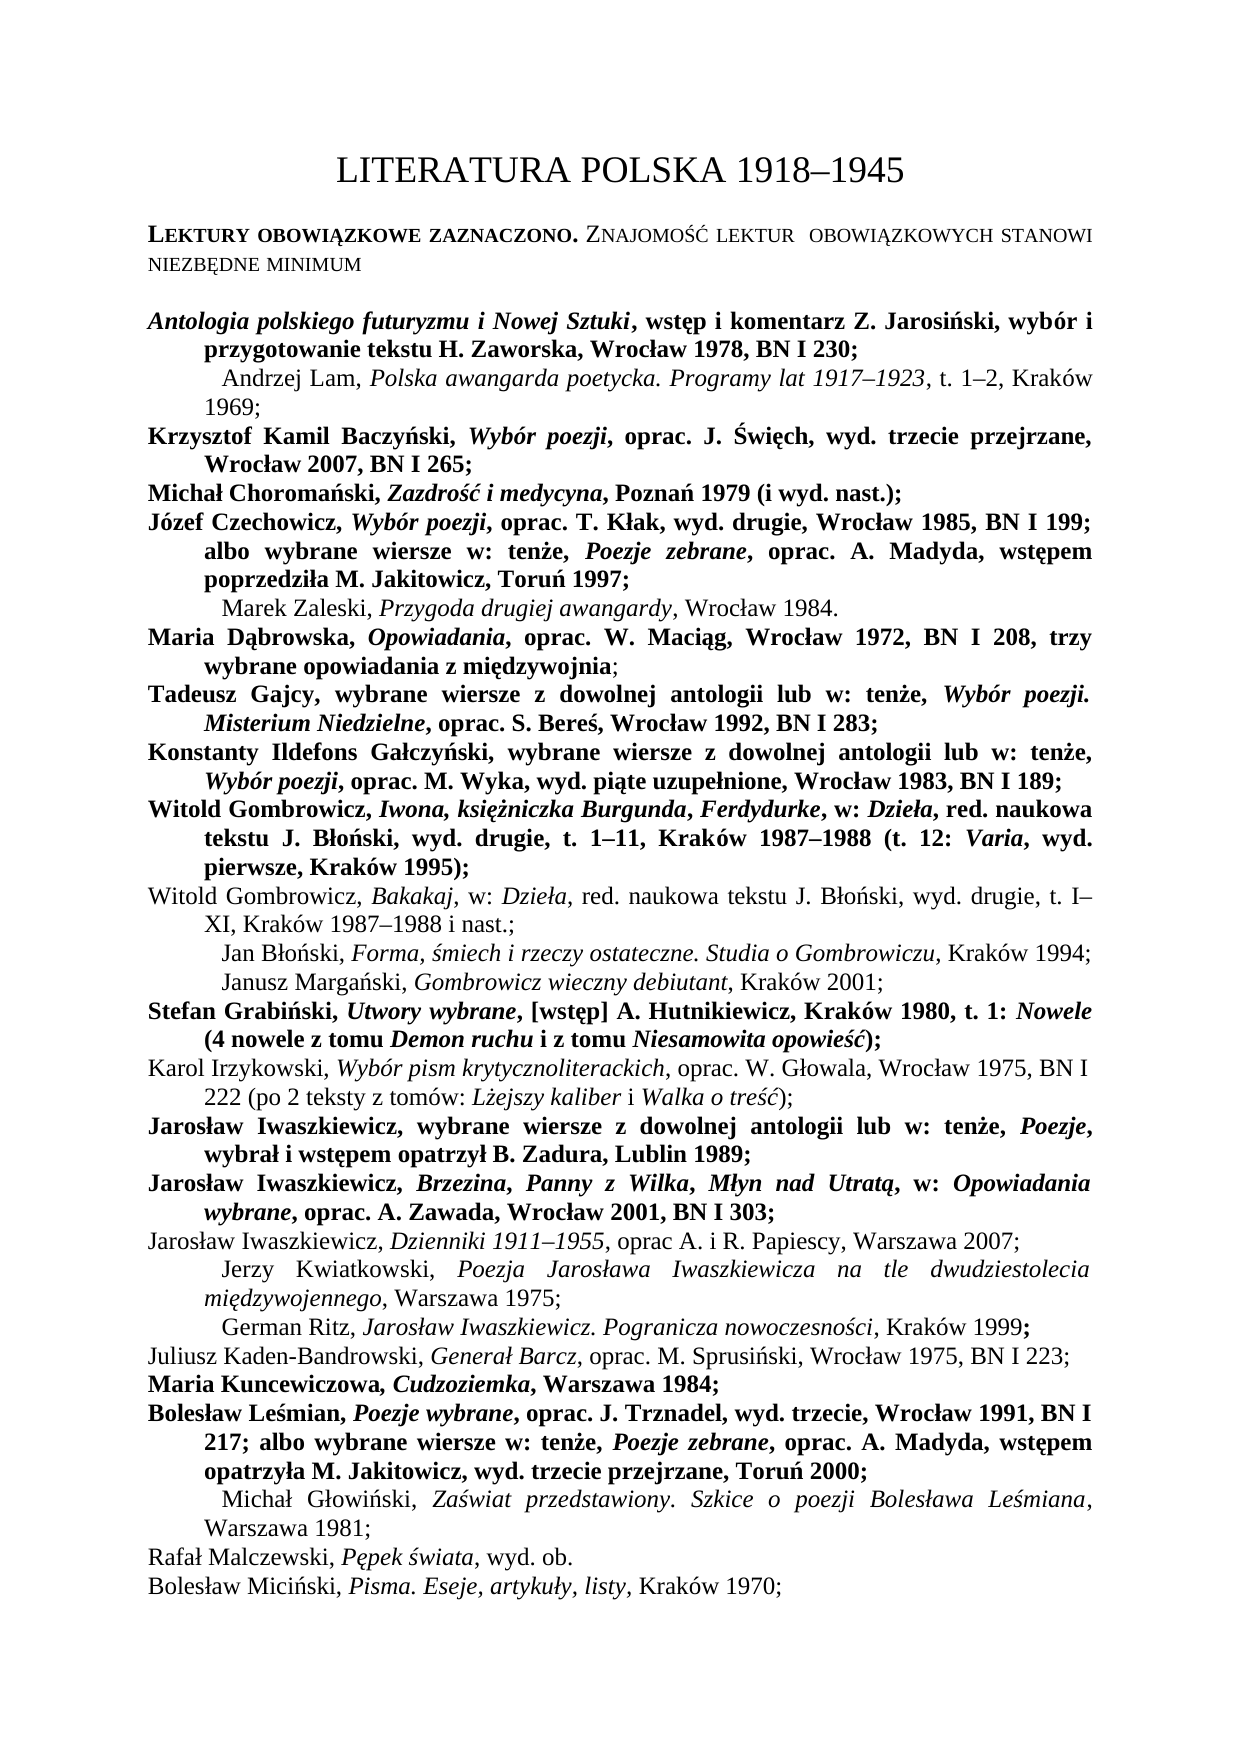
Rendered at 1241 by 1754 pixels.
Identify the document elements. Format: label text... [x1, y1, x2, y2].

text Maria Kuncewiczowa, Cudzoziemka, Warszawa 1984; [148, 1369, 1093, 1398]
text Józef Czechowicz, Wybór poezji, oprac. T. Kłak, wyd. drugie, Wrocław 1985, BN I 199; albo wybrane wiersze w: tenże, Poezje zebrane, oprac. A. Madyda, wstępem poprzedziła M. Jakitowicz, Toruń 1997; [148, 507, 1093, 593]
text Literatura polska 1918–1945 [148, 148, 1093, 191]
text Konstanty Ildefons Gałczyński, wybrane wiersze z dowolnej antologii lub w: tenże, Wybór poezji, oprac. M. Wyka, wyd. piąte uzupełnione, Wrocław 1983, BN I 189; [148, 737, 1093, 794]
text Karol Irzykowski, Wybór pism krytycznoliterackich, oprac. W. Głowala, Wrocław 1975, BN I 222 (po 2 teksty z tomów: Lżejszy kaliber i Walka o treść); [148, 1053, 1093, 1111]
text Tadeusz Gajcy, wybrane wiersze z dowolnej antologii lub w: tenże, Wybór poezji. Misterium Niedzielne, oprac. S. Bereś, Wrocław 1992, BN I 283; [148, 679, 1093, 737]
text Stefan Grabiński, Utwory wybrane, [wstęp] A. Hutnikiewicz, Kraków 1980, t. 1: Nowele (4 nowele z tomu Demon ruchu i z tomu Niesamowita opowieść); [148, 996, 1093, 1053]
text Jarosław Iwaszkiewicz, wybrane wiersze z dowolnej antologii lub w: tenże, Poezje, wybrał i wstępem opatrzył B. Zadura, Lublin 1989; [148, 1111, 1093, 1168]
text Bolesław Leśmian, Poezje wybrane, oprac. J. Trznadel, wyd. trzecie, Wrocław 1991, BN I 217; albo wybrane wiersze w: tenże, Poezje zebrane, oprac. A. Madyda, wstępem opatrzyła M. Jakitowicz, wyd. trzecie przejrzane, Toruń 2000; [148, 1398, 1093, 1484]
text Michał Choromański, Zazdrość i medycyna, Poznań 1979 (i wyd. nast.); [148, 478, 1093, 507]
text Antologia polskiego futuryzmu i Nowej Sztuki, wstęp i komentarz Z. Jarosiński, wybór i przygotowanie tekstu H. Zaworska, Wrocław 1978, BN I 230; [148, 306, 1093, 363]
text Janusz Margański, Gombrowicz wieczny debiutant, Kraków 2001; [148, 967, 1093, 996]
text Lektury obowiązkowe zaznaczono. Znajomość lektur obowiązkowych stanowi niezbędne minimum [148, 219, 1093, 277]
text Krzysztof Kamil Baczyński, Wybór poezji, oprac. J. Święch, wyd. trzecie przejrzane, Wrocław 2007, BN I 265; [148, 421, 1093, 478]
text German Ritz, Jarosław Iwaszkiewicz. Pogranicza nowoczesności, Kraków 1999; [148, 1312, 1093, 1341]
text Rafał Malczewski, Pępek świata, wyd. ob. [148, 1542, 1093, 1571]
text Jarosław Iwaszkiewicz, Dzienniki 1911–1955, oprac A. i R. Papiescy, Warszawa 2007; [148, 1226, 1093, 1254]
text Bolesław Miciński, Pisma. Eseje, artykuły, listy, Kraków 1970; [148, 1571, 1093, 1599]
text Witold Gombrowicz, Bakakaj, w: Dzieła, red. naukowa tekstu J. Błoński, wyd. drugie, t. I–XI, Kraków 1987–1988 i nast.; [148, 881, 1093, 938]
text Jarosław Iwaszkiewicz, Brzezina, Panny z Wilka, Młyn nad Utratą, w: Opowiadania wybrane, oprac. A. Zawada, Wrocław 2001, BN I 303; [148, 1168, 1093, 1226]
text Juliusz Kaden-Bandrowski, Generał Barcz, oprac. M. Sprusiński, Wrocław 1975, BN I 223; [148, 1341, 1093, 1369]
text Maria Dąbrowska, Opowiadania, oprac. W. Maciąg, Wrocław 1972, BN I 208, trzy wybrane opowiadania z międzywojnia; [148, 622, 1093, 679]
text Witold Gombrowicz, Iwona, księżniczka Burgunda, Ferdydurke, w: Dzieła, red. naukowa tekstu J. Błoński, wyd. drugie, t. 1–11, Kraków 1987–1988 (t. 12: Varia, wyd. pierwsze, Kraków 1995); [148, 794, 1093, 881]
text Michał Głowiński, Zaświat przedstawiony. Szkice o poezji Bolesława Leśmiana, Warszawa 1981; [148, 1484, 1093, 1542]
text Jerzy Kwiatkowski, Poezja Jarosława Iwaszkiewicza na tle dwudziestolecia międzywojennego, Warszawa 1975; [148, 1254, 1093, 1312]
text Marek Zaleski, Przygoda drugiej awangardy, Wrocław 1984. [148, 593, 1093, 622]
text Andrzej Lam, Polska awangarda poetycka. Programy lat 1917–1923, t. 1–2, Kraków 1969; [148, 363, 1093, 421]
text Jan Błoński, Forma, śmiech i rzeczy ostateczne. Studia o Gombrowiczu, Kraków 1994; [204, 938, 1093, 967]
